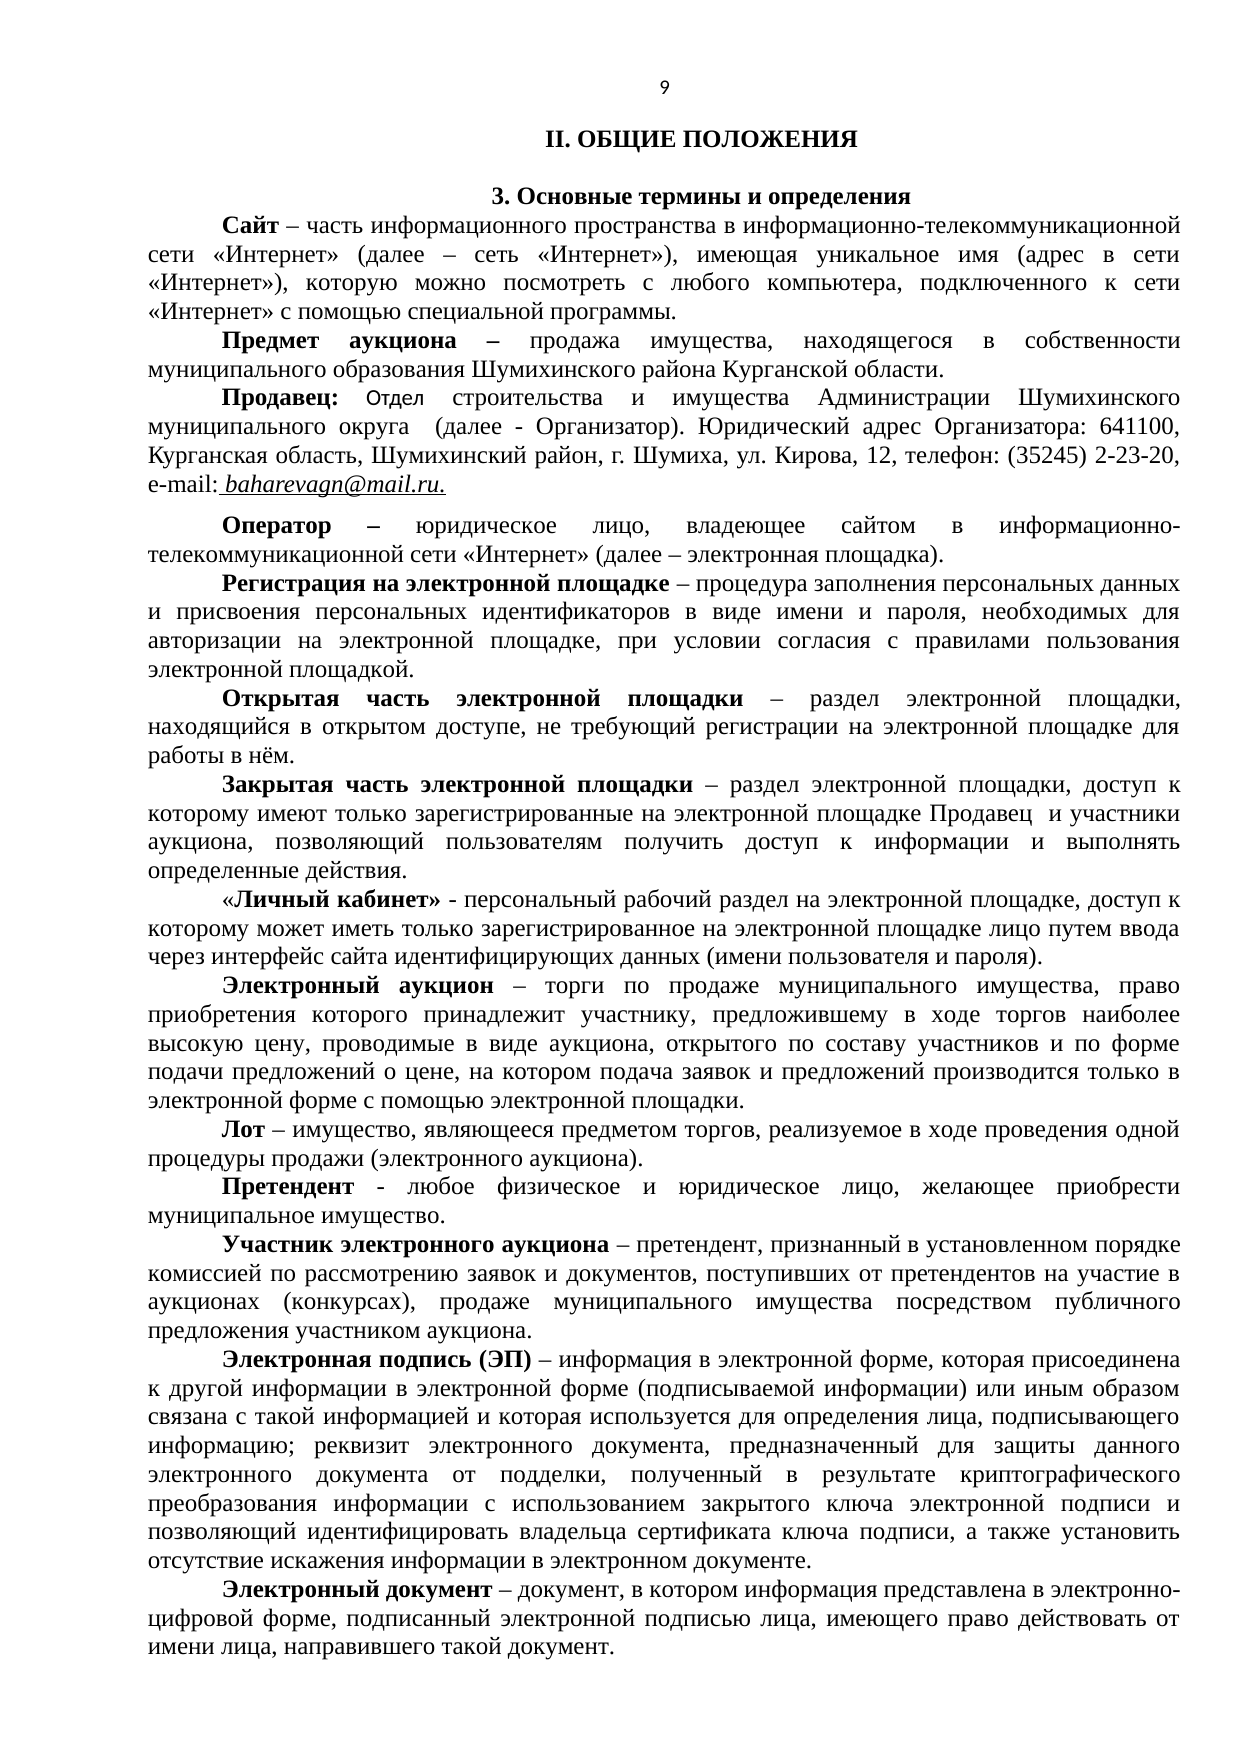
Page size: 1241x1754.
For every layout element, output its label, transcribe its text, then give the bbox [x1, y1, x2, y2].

text Участник электронного аукциона – претендент, признанный в установленном порядке комиссией по рассмотрению заявок и документов, поступивших от претендентов на участие в аукционах (конкурсах), продаже муниципального имущества посредством публичного предложения участником аукциона. [148, 1229, 1181, 1344]
text Регистрация на электронной площадке – процедура заполнения персональных данных и присвоения персональных идентификаторов в виде имени и пароля, необходимых для авторизации на электронной площадке, при условии согласия с правилами пользования электронной площадкой. [148, 568, 1181, 683]
text Сайт – часть информационного пространства в информационно-телекоммуникационной сети «Интернет» (далее – сеть «Интернет»), имеющая уникальное имя (адрес в сети «Интернет»), которую можно посмотреть с любого компьютера, подключенного к сети «Интернет» с помощью специальной программы. [148, 210, 1181, 325]
text «Личный кабинет» - персональный рабочий раздел на электронной площадке, доступ к которому может иметь только зарегистрированное на электронной площадке лицо путем ввода через интерфейс сайта идентифицирующих данных (имени пользователя и пароля). [148, 884, 1181, 970]
text Электронный документ – документ, в котором информация представлена в электронно-цифровой форме, подписанный электронной подписью лица, имеющего право действовать от имени лица, направившего такой документ. [148, 1574, 1181, 1660]
text Электронный аукцион – торги по продаже муниципального имущества, право приобретения которого принадлежит участнику, предложившему в ходе торгов наиболее высокую цену, проводимые в виде аукциона, открытого по составу участников и по форме подачи предложений о цене, на котором подача заявок и предложений производится только в электронной форме с помощью электронной площадки. [148, 970, 1181, 1114]
text Закрытая часть электронной площадки – раздел электронной площадки, доступ к которому имеют только зарегистрированные на электронной площадке Продавец и участники аукциона, позволяющий пользователям получить доступ к информации и выполнять определенные действия. [148, 769, 1181, 884]
text Оператор – юридическое лицо, владеющее сайтом в информационно-телекоммуникационной сети «Интернет» (далее – электронная площадка). [148, 510, 1181, 568]
text Лот – имущество, являющееся предметом торгов, реализуемое в ходе проведения одной процедуры продажи (электронного аукциона). [148, 1114, 1181, 1171]
text Предмет аукциона – продажа имущества, находящегося в собственности муниципального образования Шумихинского района Курганской области. [148, 325, 1181, 382]
text Электронная подпись (ЭП) – информация в электронной форме, которая присоединена к другой информации в электронной форме (подписываемой информации) или иным образом связана с такой информацией и которая используется для определения лица, подписывающего информацию; реквизит электронного документа, предназначенный для защиты данного электронного документа от подделки, полученный в результате криптографического преобразования информации с использованием закрытого ключа электронной подписи и позволяющий идентифицировать владельца сертификата ключа подписи, а также установить отсутствие искажения информации в электронном документе. [148, 1344, 1181, 1574]
text Продавец: Отдел строительства и имущества Администрации Шумихинского муниципального округа (далее - Организатор). Юридический адрес Организатора: 641100, Курганская область, Шумихинский район, г. Шумиха, ул. Кирова, 12, телефон: (35245) 2-23-20, e-mail: baharevagn@mail.ru. [148, 382, 1181, 498]
text Открытая часть электронной площадки – раздел электронной площадки, находящийся в открытом доступе, не требующий регистрации на электронной площадке для работы в нём. [148, 683, 1181, 769]
text 3. Основные термины и определения [148, 181, 1181, 210]
text II. ОБЩИЕ ПОЛОЖЕНИЯ [148, 124, 1181, 152]
text Претендент - любое физическое и юридическое лицо, желающее приобрести муниципальное имущество. [148, 1171, 1181, 1229]
